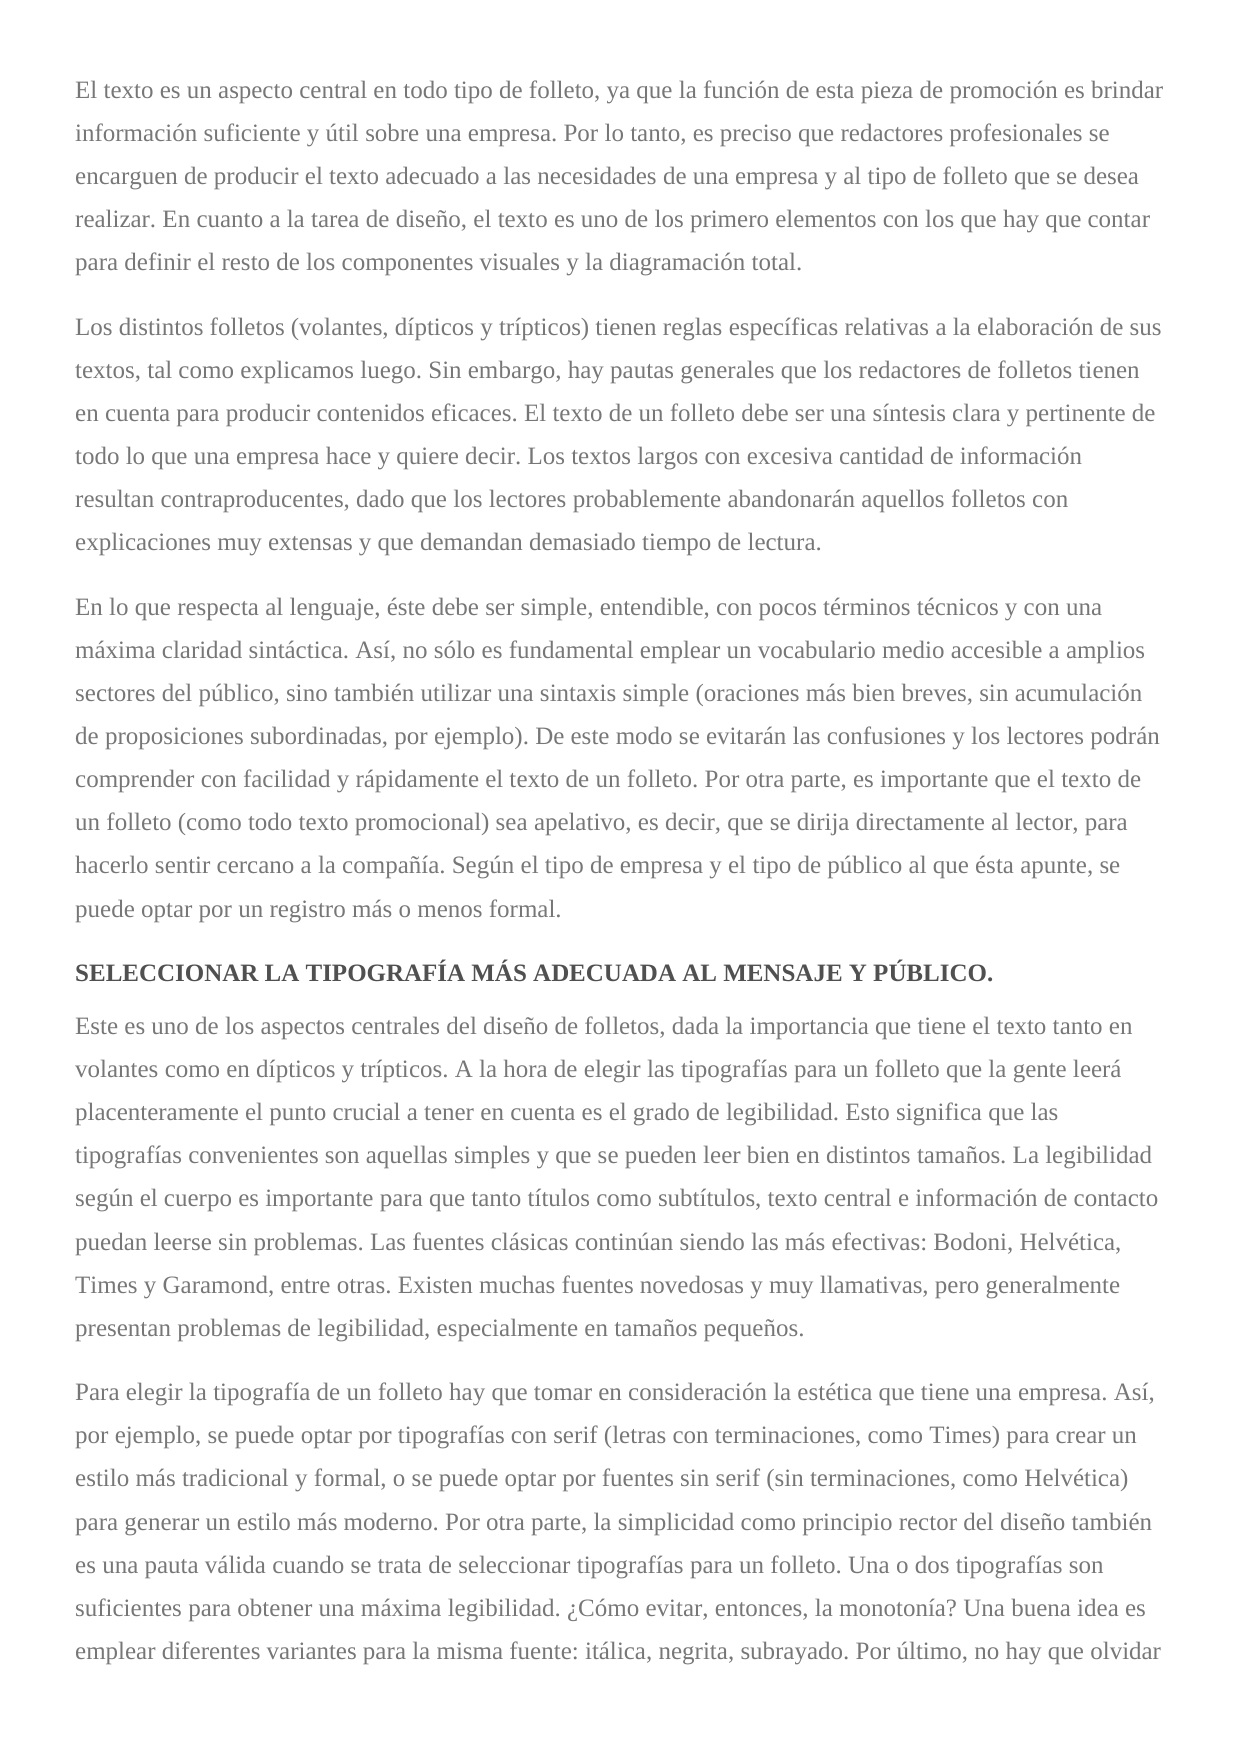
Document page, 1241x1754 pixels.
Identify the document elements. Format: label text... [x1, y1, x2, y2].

text Los distintos folletos (volantes, dípticos y trípticos) tienen reglas específicas relativas a la elaboración de sus textos, tal como explicamos luego. Sin embargo, hay pautas generales que los redactores de folletos tienen en cuenta para producir contenidos eficaces. El texto de un folleto debe ser una síntesis clara y pertinente de todo lo que una empresa hace y quiere decir. Los textos largos con excesiva cantidad de información resultan contraproducentes, dado que los lectores probablemente abandonarán aquellos folletos con explicaciones muy extensas y que demandan demasiado tiempo de lectura. [75, 312, 1165, 556]
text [75, 1377, 1165, 1665]
text En lo que respecta al lenguaje, éste debe ser simple, entendible, con pocos términos técnicos y con una máxima claridad sintáctica. Así, no sólo es fundamental emplear un vocabulario medio accesible a amplios sectores del público, sino también utilizar una sintaxis simple (oraciones más bien breves, sin acumulación de proposiciones subordinadas, por ejemplo). De este modo se evitarán las confusiones y los lectores podrán comprender con facilidad y rápidamente el texto de un folleto. Por otra parte, es importante que el texto de un folleto (como todo texto promocional) sea apelativo, es decir, que se dirija directamente al lector, para hacerlo sentir cercano a la compañía. Según el tipo de empresa y el tipo de público al que ésta apunte, se puede optar por un registro más o menos formal. [75, 592, 1165, 922]
text Este es uno de los aspectos centrales del diseño de folletos, dada la importancia que tiene el texto tanto en volantes como en dípticos y trípticos. A la hora de elegir las tipografías para un folleto que la gente leerá placenteramente el punto crucial a tener en cuenta es el grado de legibilidad. Esto significa que las tipografías convenientes son aquellas simples y que se pueden leer bien en distintos tamaños. La legibilidad según el cuerpo es importante para que tanto títulos como subtítulos, texto central e información de contacto puedan leerse sin problemas. Las fuentes clásicas continúan siendo las más efectivas: Bodoni, Helvética, Times y Garamond, entre otras. Existen muchas fuentes novedosas y muy llamativas, pero generalmente presentan problemas de legibilidad, especialmente en tamaños pequeños. [75, 1011, 1165, 1342]
text El texto es un aspecto central en todo tipo de folleto, ya que la función de esta pieza de promoción es brindar información suficiente y útil sobre una empresa. Por lo tanto, es preciso que redactores profesionales se encarguen de producir el texto adecuado a las necesidades de una empresa y al tipo de folleto que se desea realizar. En cuanto a la tarea de diseño, el texto es uno de los primero elementos con los que hay que contar para definir el resto de los componentes visuales y la diagramación total. [75, 75, 1165, 276]
text SELECCIONAR LA TIPOGRAFÍA MÁS ADECUADA AL MENSAJE Y PÚBLICO. [75, 958, 1165, 987]
